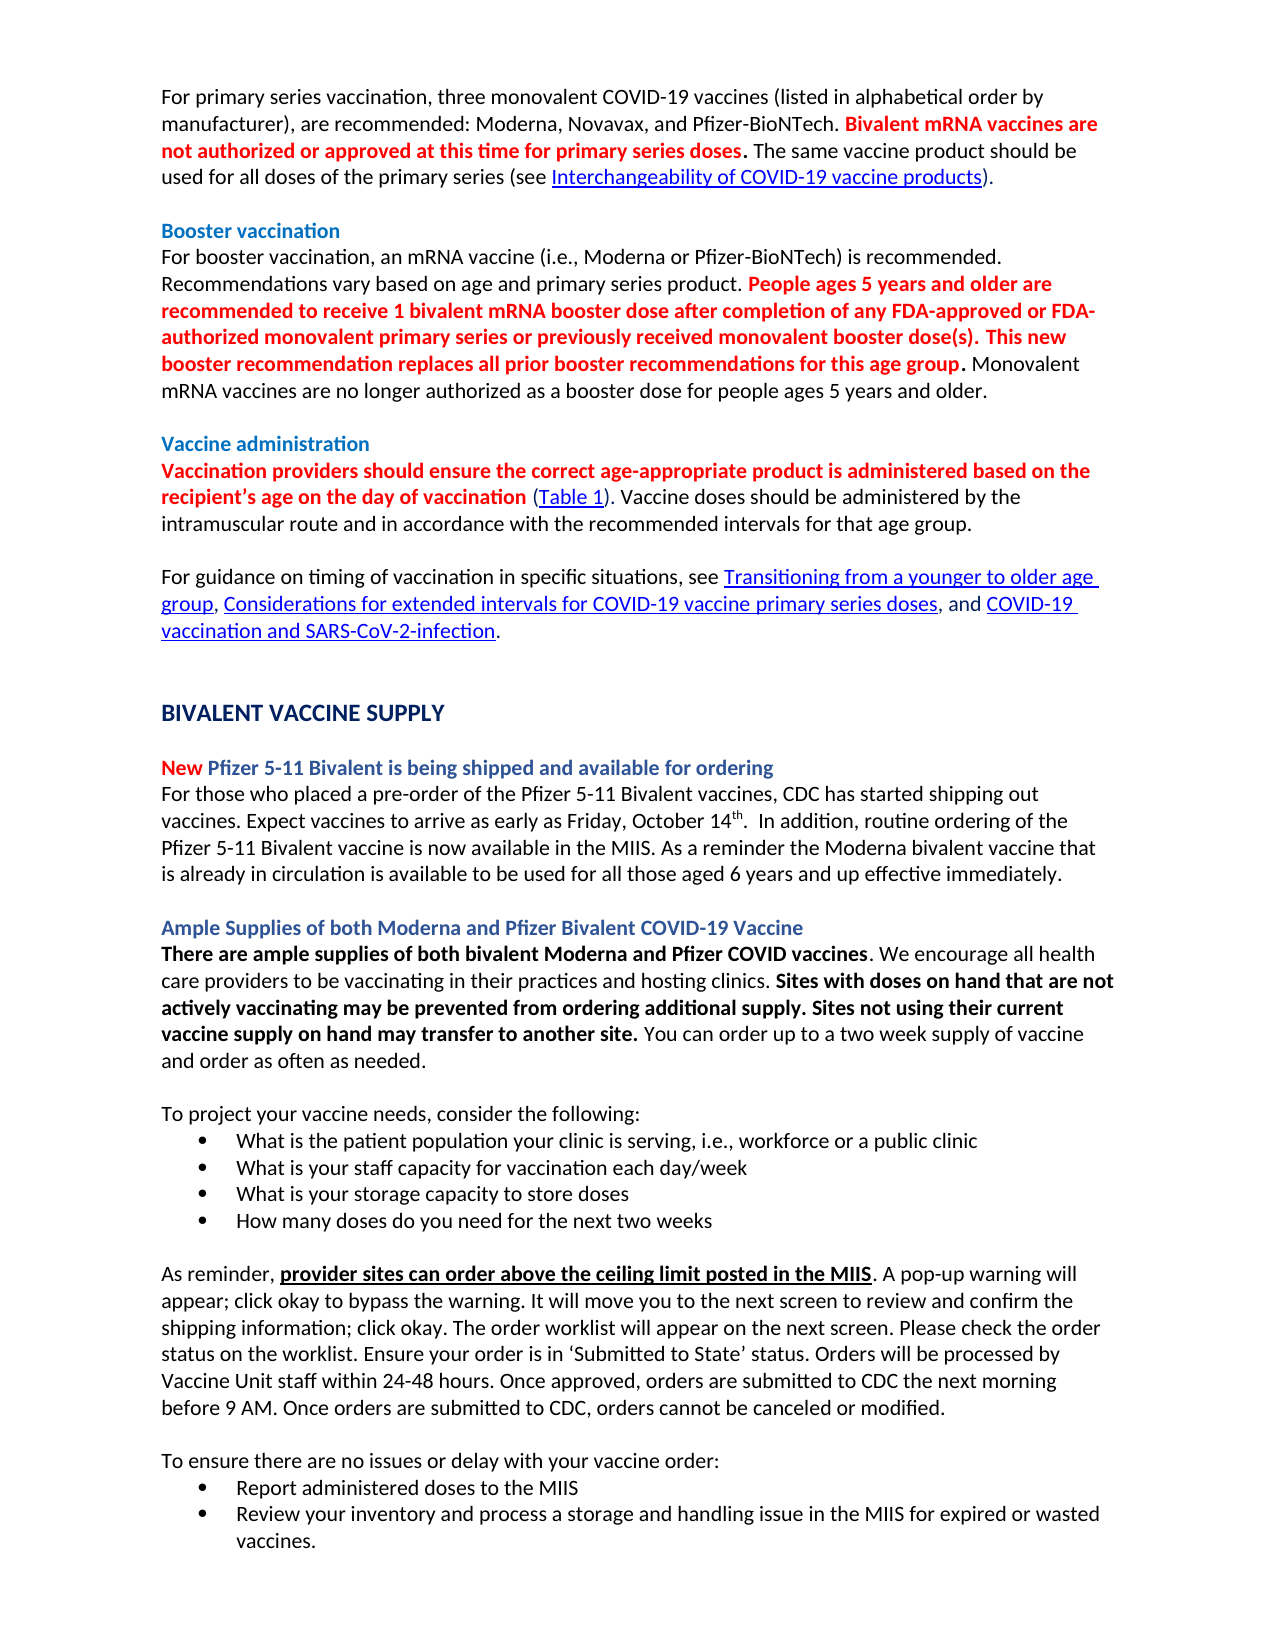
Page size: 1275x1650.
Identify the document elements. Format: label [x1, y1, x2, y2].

table_header [60, 60, 1215, 1577]
